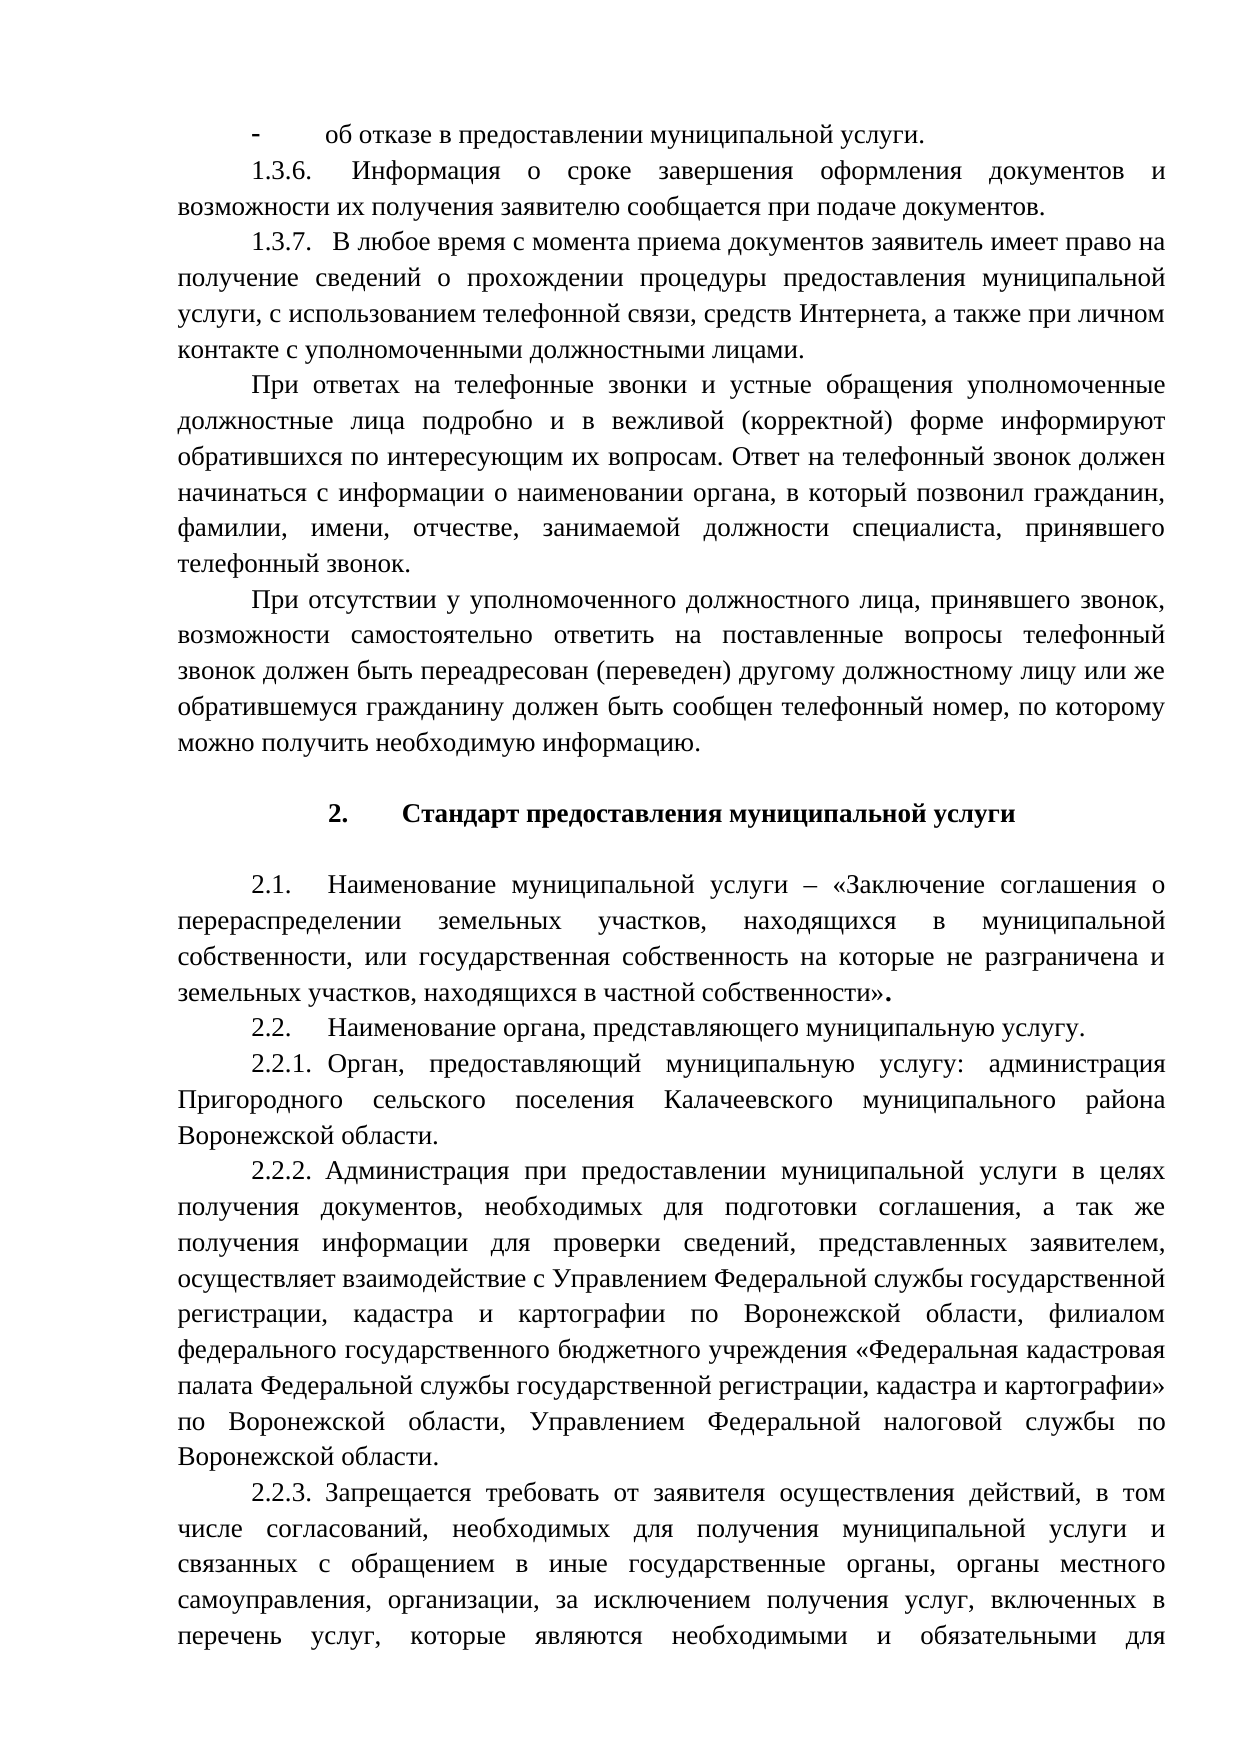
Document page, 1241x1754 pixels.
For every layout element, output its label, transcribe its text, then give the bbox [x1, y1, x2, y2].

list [177, 1476, 1167, 1650]
list Администрация при предоставлении муниципальной услуги в целях получения документов, необходимых для подготовки соглашения, а так же получения информации для проверки сведений, представленных заявителем, осуществляет взаимодействие с Управлением Федеральной службы государственной регистрации, кадастра и картографии по Воронежской области, филиалом федерального государственного бюджетного учреждения «Федеральная кадастровая палата Федеральной службы государственной регистрации, кадастра и картографии» по Воронежской области, Управлением Федеральной налоговой службы по Воронежской области. [177, 1154, 1167, 1471]
list Информация о сроке завершения оформления документов и возможности их получения заявителю сообщается при подаче документов. [177, 154, 1167, 221]
list Наименование муниципальной услуги – «Заключение соглашения о перераспределении земельных участков, находящихся в муниципальной собственности, или государственная собственность на которые не разграничена и земельных участков, находящихся в частной собственности». [177, 869, 1167, 1007]
text При отсутствии у уполномоченного должностного лица, принявшего звонок, возможности самостоятельно ответить на поставленные вопросы телефонный звонок должен быть переадресован (переведен) другому должностному лицу или же обратившемуся гражданину должен быть сообщен телефонный номер, по которому можно получить необходимую информацию. [177, 583, 1167, 757]
list Стандарт предоставления муниципальной услуги [177, 797, 1167, 828]
list Наименование органа, представляющего муниципальную услугу. [177, 1012, 1167, 1043]
text При ответах на телефонные звонки и устные обращения уполномоченные должностные лица подробно и в вежливой (корректной) форме информируют обратившихся по интересующим их вопросам. Ответ на телефонный звонок должен начинаться с информации о наименовании органа, в который позвонил гражданин, фамилии, имени, отчестве, занимаемой должности специалиста, принявшего телефонный звонок. [177, 368, 1167, 578]
list Орган, предоставляющий муниципальную услугу: администрация Пригородного сельского поселения Калачеевского муниципального района Воронежской области. [177, 1047, 1167, 1150]
list об отказе в предоставлении муниципальной услуги. [177, 118, 1167, 149]
list В любое время с момента приема документов заявитель имеет право на получение сведений о прохождении процедуры предоставления муниципальной услуги, с использованием телефонной связи, средств Интернета, а также при личном контакте с уполномоченными должностными лицами. [177, 226, 1167, 364]
